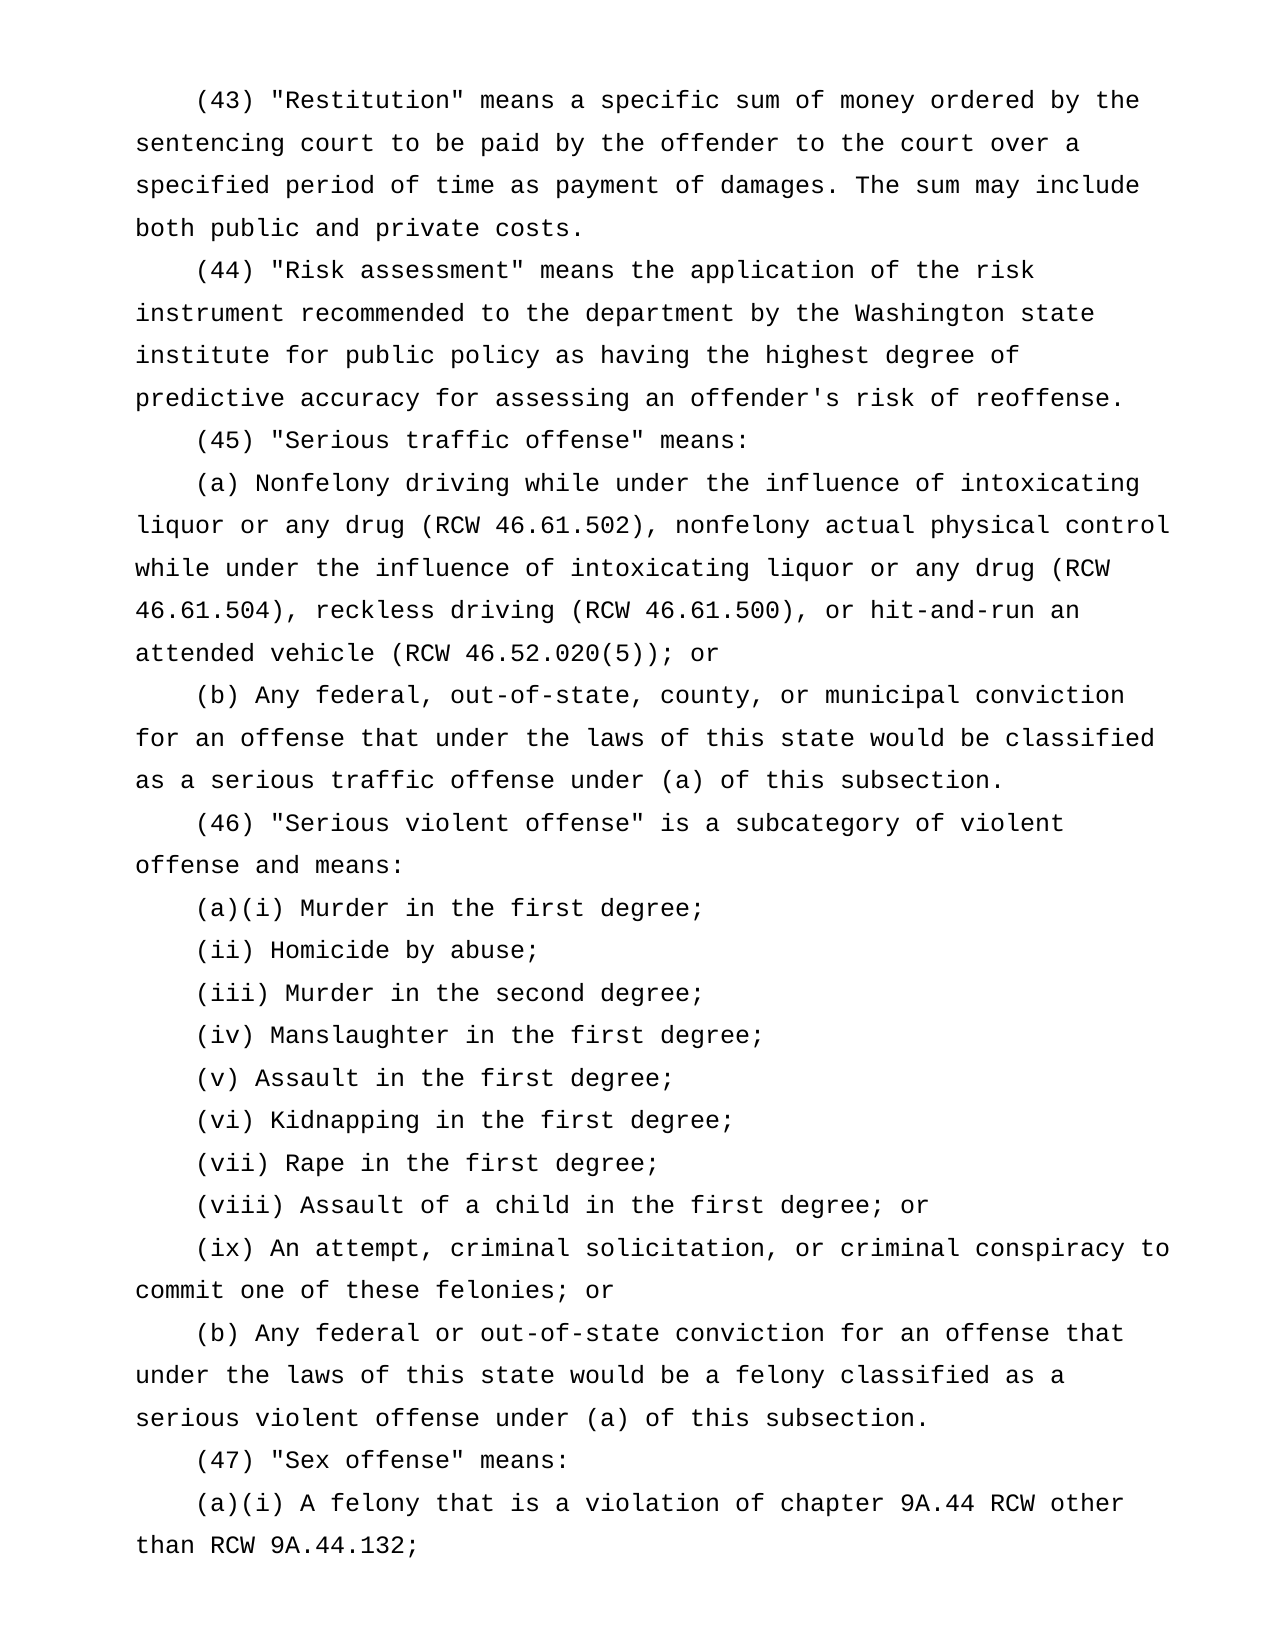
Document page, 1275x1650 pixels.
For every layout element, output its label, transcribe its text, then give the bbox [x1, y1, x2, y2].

text (a)(i) A felony that is a violation of chapter 9A.44 RCW other than RCW 9A.44.132; [135, 1477, 1170, 1562]
text (b) Any federal, out-of-state, county, or municipal conviction for an offense that under the laws of this state would be classified as a serious traffic offense under (a) of this subsection. [135, 670, 1170, 797]
text (viii) Assault of a child in the first degree; or [135, 1180, 1170, 1222]
text (44) "Risk assessment" means the application of the risk instrument recommended to the department by the Washington state institute for public policy as having the highest degree of predictive accuracy for assessing an offender's risk of reoffense. [135, 245, 1170, 415]
text (iii) Murder in the second degree; [135, 967, 1170, 1010]
text (47) "Sex offense" means: [135, 1435, 1170, 1477]
text (43) "Restitution" means a specific sum of money ordered by the sentencing court to be paid by the offender to the court over a specified period of time as payment of damages. The sum may include both public and private costs. [135, 75, 1170, 245]
text (45) "Serious traffic offense" means: [135, 415, 1170, 457]
text (iv) Manslaughter in the first degree; [135, 1010, 1170, 1052]
text (ii) Homicide by abuse; [135, 925, 1170, 967]
text (ix) An attempt, criminal solicitation, or criminal conspiracy to commit one of these felonies; or [135, 1222, 1170, 1307]
text (a) Nonfelony driving while under the influence of intoxicating liquor or any drug (RCW 46.61.502), nonfelony actual physical control while under the influence of intoxicating liquor or any drug (RCW 46.61.504), reckless driving (RCW 46.61.500), or hit-and-run an attended vehicle (RCW 46.52.020(5)); or [135, 457, 1170, 670]
text (vi) Kidnapping in the first degree; [135, 1095, 1170, 1137]
text (b) Any federal or out-of-state conviction for an offense that under the laws of this state would be a felony classified as a serious violent offense under (a) of this subsection. [135, 1307, 1170, 1435]
text (a)(i) Murder in the first degree; [135, 882, 1170, 925]
text (v) Assault in the first degree; [135, 1052, 1170, 1095]
text (46) "Serious violent offense" is a subcategory of violent offense and means: [135, 797, 1170, 882]
text (vii) Rape in the first degree; [135, 1137, 1170, 1180]
